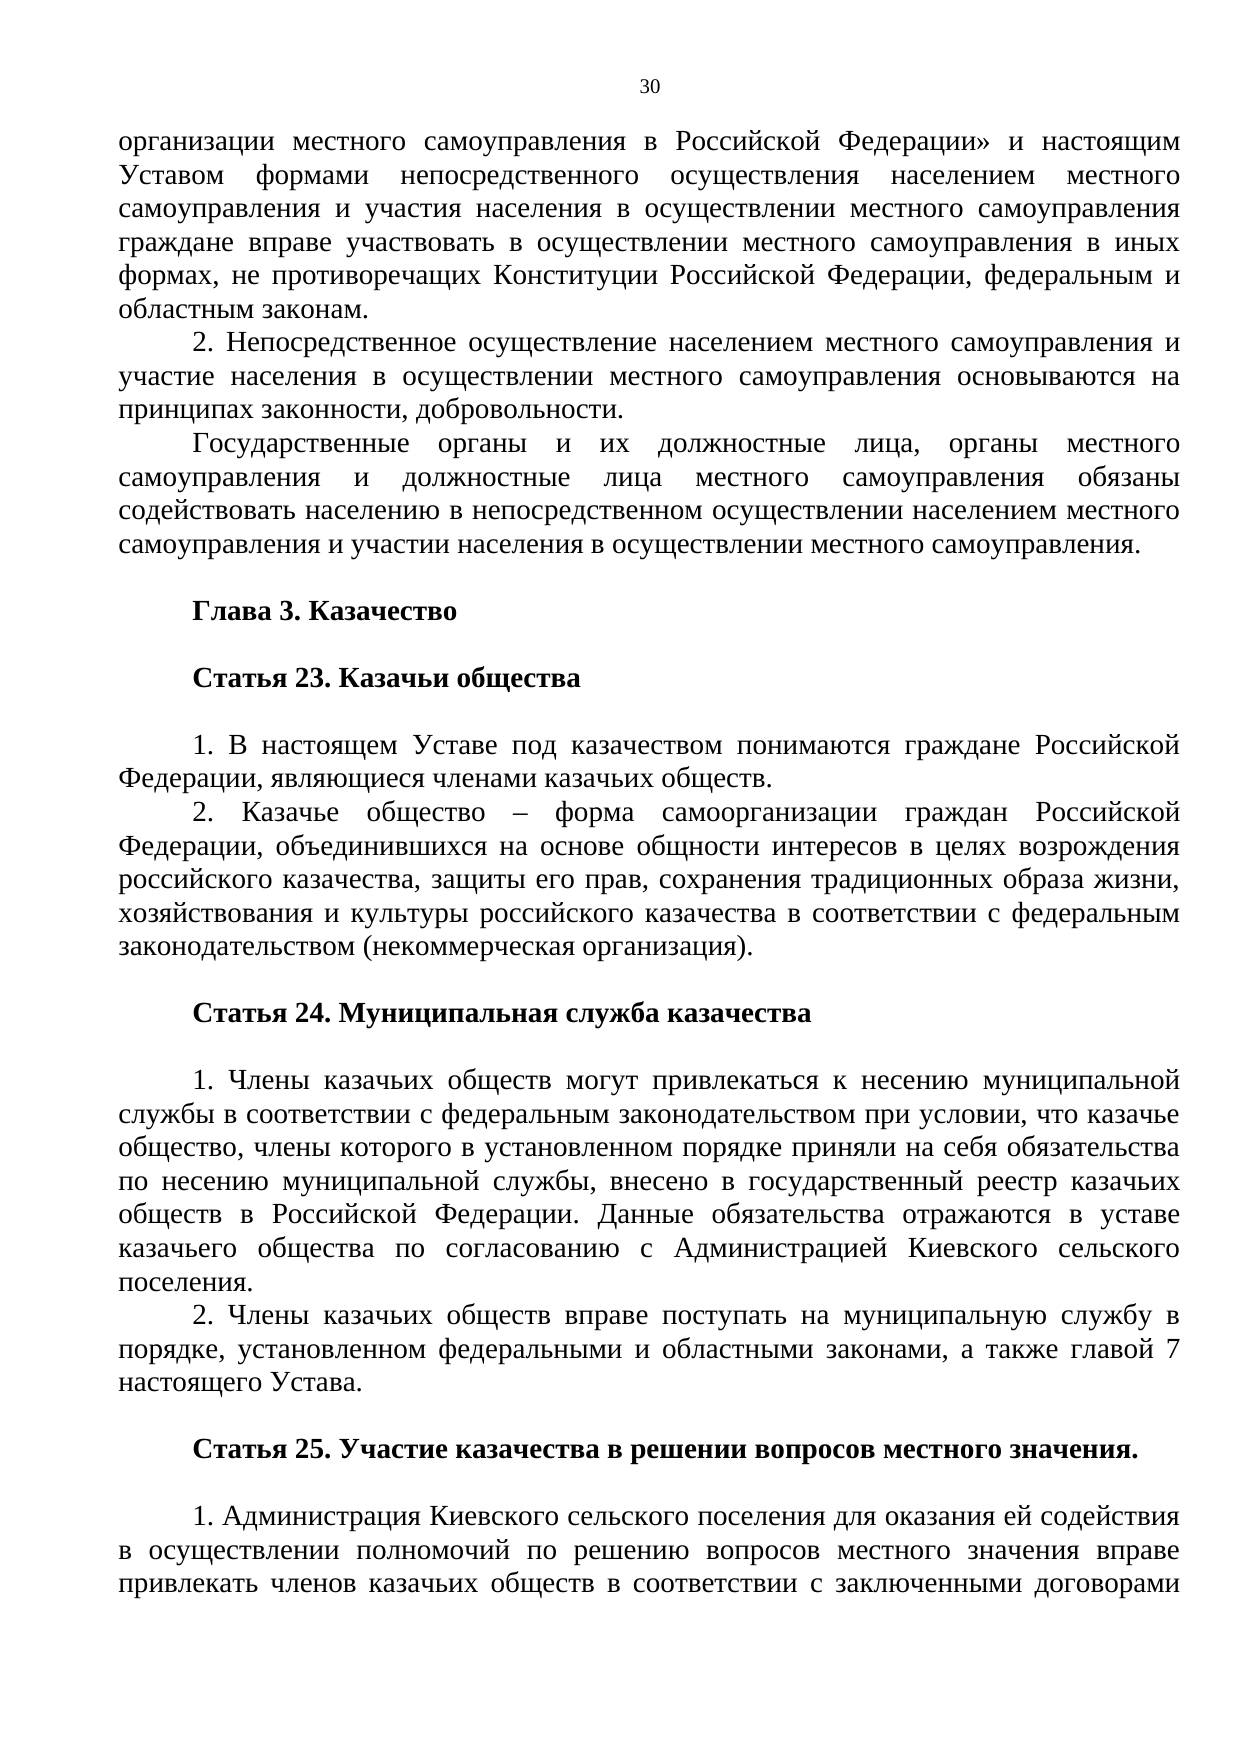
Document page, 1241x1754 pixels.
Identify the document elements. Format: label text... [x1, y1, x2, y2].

text Государственные органы и их должностные лица, органы местного самоуправления и должностные лица местного самоуправления обязаны содействовать населению в непосредственном осуществлении населением местного самоуправления и участии населения в осуществлении местного самоуправления. [118, 425, 1181, 559]
text 1. В настоящем Уставе под казачеством понимаются граждане Российской Федерации, являющиеся членами казачьих обществ. [118, 727, 1181, 794]
text Статья 25. Участие казачества в решении вопросов местного значения. [118, 1431, 1181, 1465]
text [118, 123, 1181, 324]
text 2. Члены казачьих обществ вправе поступать на муниципальную службу в порядке, установленном федеральными и областными законами, а также главой 7 настоящего Устава. [118, 1297, 1181, 1398]
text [118, 1498, 1181, 1599]
text Статья 24. Муниципальная служба казачества [118, 995, 1181, 1029]
text 2. Казачье общество – форма самоорганизации граждан Российской Федерации, объединившихся на основе общности интересов в целях возрождения российского казачества, защиты его прав, сохранения традиционных образа жизни, хозяйствования и культуры российского казачества в соответствии с федеральным законодательством (некоммерческая организация). [118, 794, 1181, 962]
text Статья 23. Казачьи общества [118, 660, 1181, 693]
text 2. Непосредственное осуществление населением местного самоуправления и участие населения в осуществлении местного самоуправления основываются на принципах законности, добровольности. [118, 324, 1181, 425]
text 1. Члены казачьих обществ могут привлекаться к несению муниципальной службы в соответствии с федеральным законодательством при условии, что казачье общество, члены которого в установленном порядке приняли на себя обязательства по несению муниципальной службы, внесено в государственный реестр казачьих обществ в Российской Федерации. Данные обязательства отражаются в уставе казачьего общества по согласованию с Администрацией Киевского сельского поселения. [118, 1062, 1181, 1297]
text Глава 3. Казачество [118, 593, 1181, 626]
